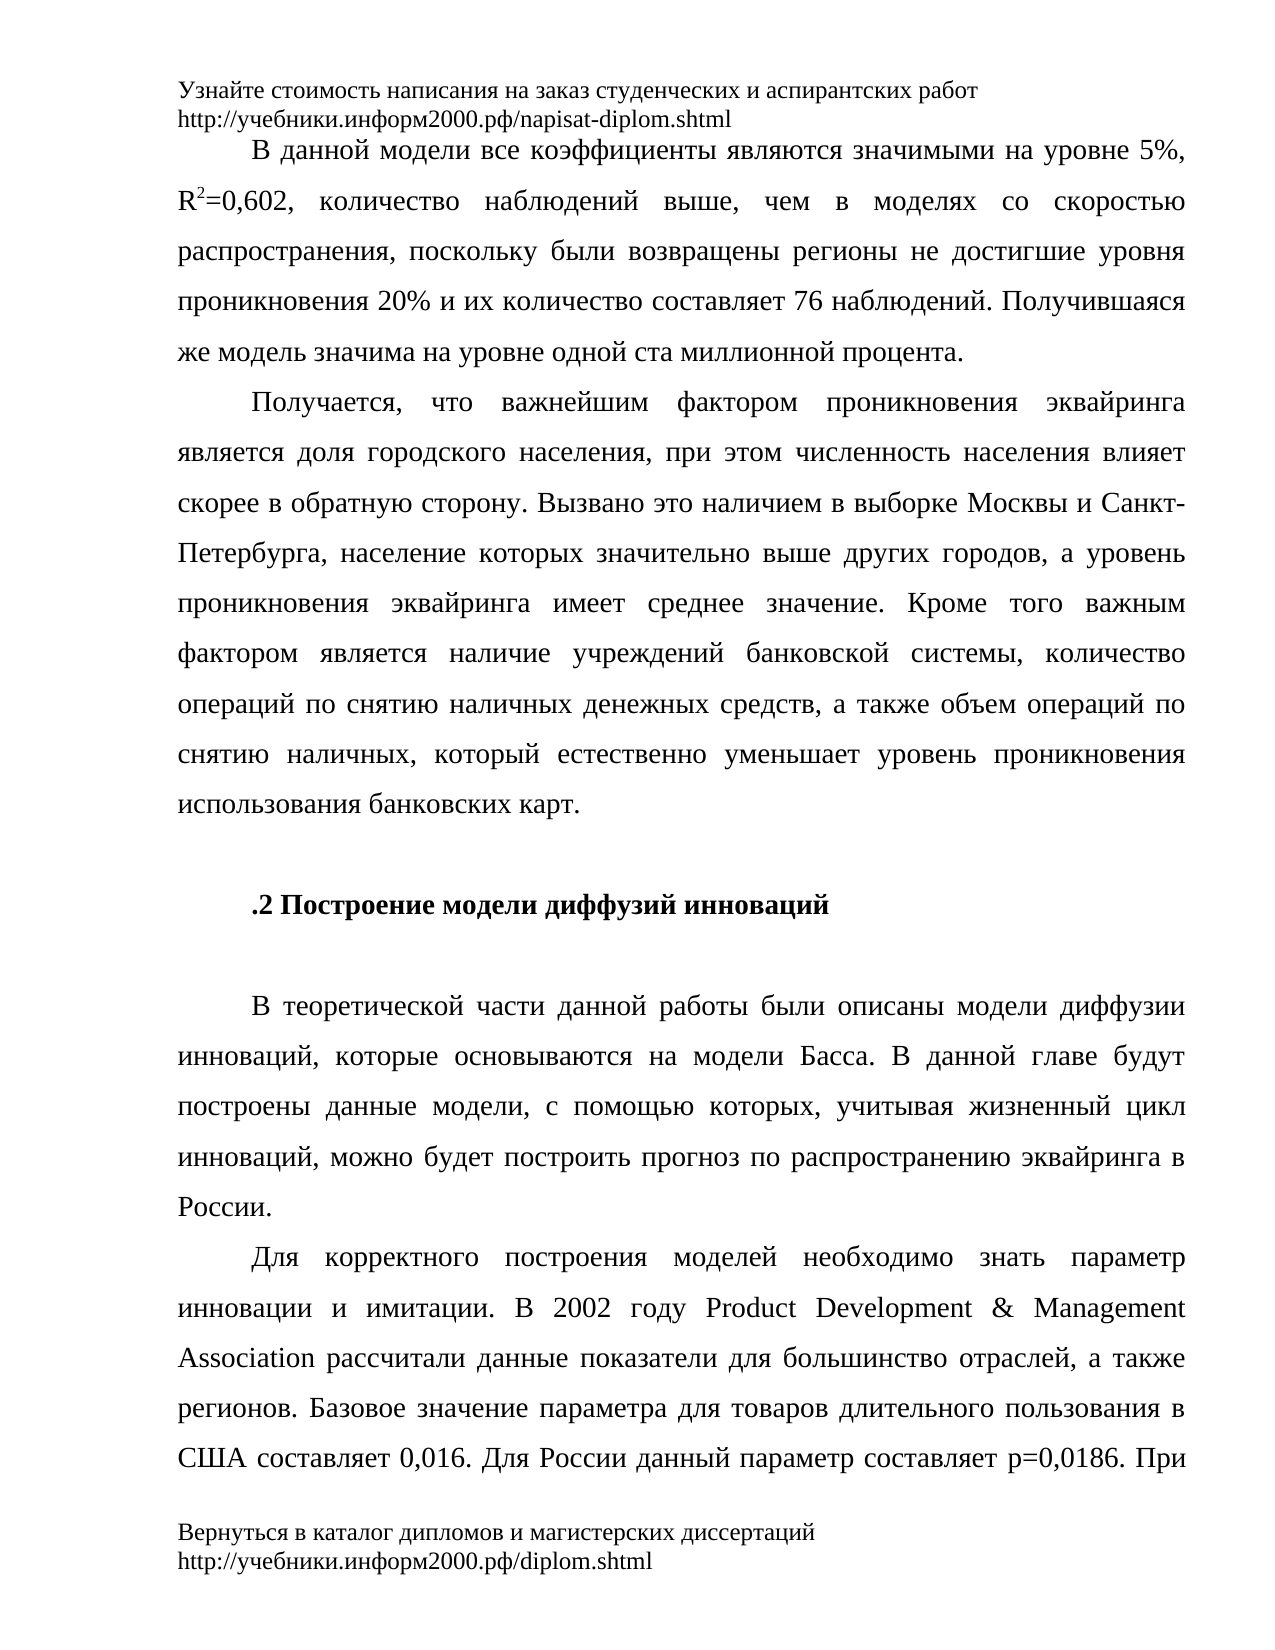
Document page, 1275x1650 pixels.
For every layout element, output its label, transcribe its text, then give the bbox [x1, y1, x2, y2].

text В данной модели все коэффициенты являются значимыми на уровне 5%, R2=0,602, количество наблюдений выше, чем в моделях со скоростью распространения, поскольку были возвращены регионы не достигшие уровня проникновения 20% и их количество составляет 76 наблюдений. Получившаяся же модель значима на уровне одной ста миллионной процента. [177, 132, 1186, 367]
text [177, 1239, 1186, 1474]
text В теоретической части данной работы были описаны модели диффузии инноваций, которые основываются на модели Басса. В данной главе будут построены данные модели, с помощью которых, учитывая жизненный цикл инноваций, можно будет построить прогноз по распространению эквайринга в России. [177, 988, 1186, 1223]
text Получается, что важнейшим фактором проникновения эквайринга является доля городского населения, при этом численность населения влияет скорее в обратную сторону. Вызвано это наличием в выборке Москвы и Санкт-Петербурга, население которых значительно выше других городов, а уровень проникновения эквайринга имеет среднее значение. Кроме того важным фактором является наличие учреждений банковской системы, количество операций по снятию наличных денежных средств, а также объем операций по снятию наличных, который естественно уменьшает уровень проникновения использования банковских карт. [177, 384, 1186, 820]
subtitle .2 Построение модели диффузий инноваций [177, 887, 1186, 921]
